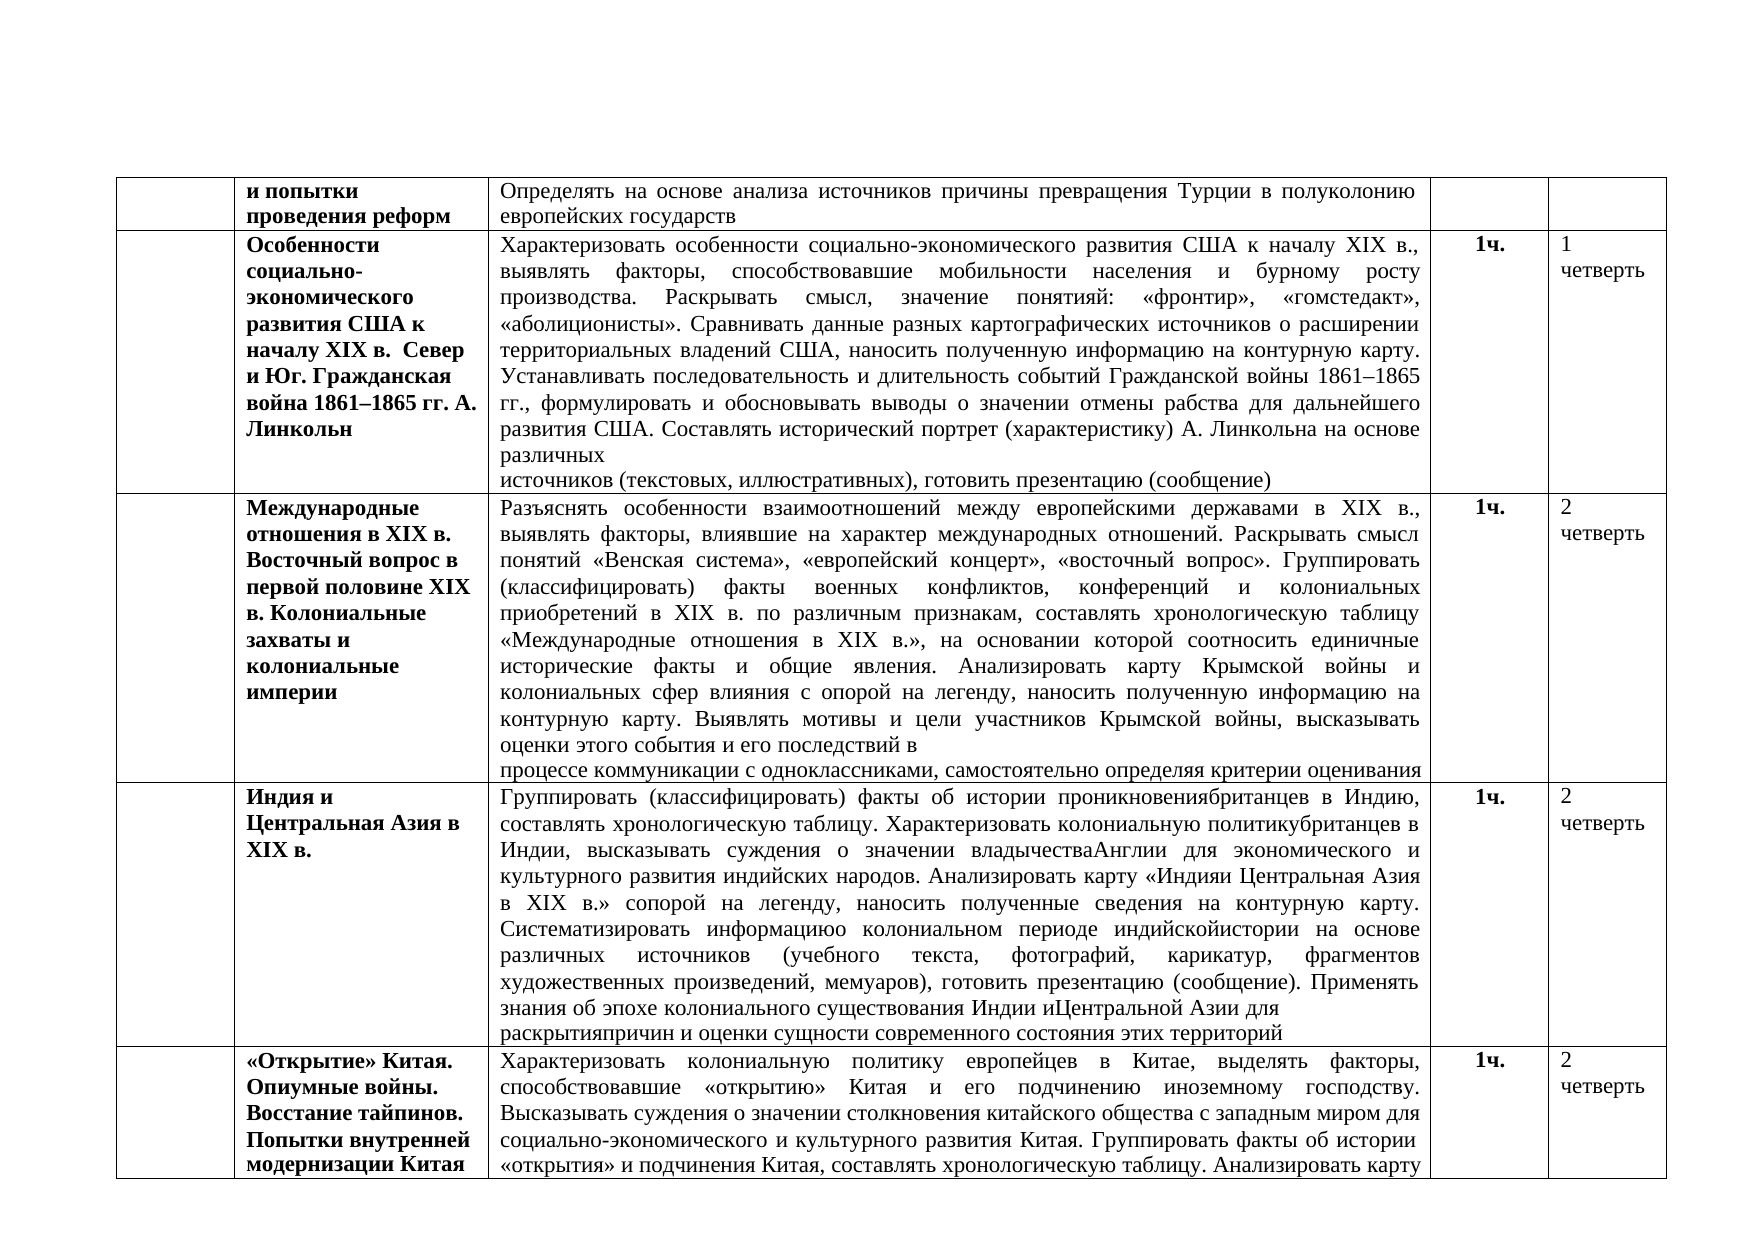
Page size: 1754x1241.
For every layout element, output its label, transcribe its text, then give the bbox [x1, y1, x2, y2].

table_cell Особенности социально- экономического развития США к началу XIX в. Север и Юг. Гражданская война 1861–1865 гг. А. Линкольн [235, 231, 488, 493]
table_cell 1ч. [1431, 783, 1548, 1046]
table_cell Характеризовать колониальную политику европейцев в Китае, выделять факторы, способствовавшие «открытию» Китая и его подчинению иноземному господству. Высказывать суждения о значении столкновения китайского общества с западным миром для социально-экономического и культурного развития Китая. Группировать факты об истории «открытия» и подчинения Китая, составлять хронологическую таблицу. Анализировать карту [489, 1047, 1430, 1177]
table_cell [117, 494, 234, 782]
table_cell 1 четверть [1549, 231, 1666, 493]
table_cell [117, 783, 234, 1046]
table_cell 1ч. [1431, 494, 1548, 782]
table_cell «Открытие» Китая. Опиумные войны. Восстание тайпинов. Попытки внутренней модернизации Китая [235, 1047, 488, 1177]
table_header [117, 178, 234, 229]
table_cell Индия и Центральная Азия в XIX в. [235, 783, 488, 1046]
table_cell 1ч. [1431, 1047, 1548, 1177]
table_header и попытки проведения реформ [235, 178, 488, 229]
table_cell 2 четверть [1549, 494, 1666, 782]
table_header Определять на основе анализа источников причины превращения Турции в полуколонию европейских государств [489, 178, 1430, 229]
table_cell [117, 231, 234, 493]
table_header [1431, 178, 1548, 229]
table_cell Группировать (классифицировать) факты об истории проникновениябританцев в Индию, составлять хронологическую таблицу. Характеризовать колониальную политикубританцев в Индии, высказывать суждения о значении владычестваАнглии для экономического и культурного развития индийских народов. Анализировать карту «Индияи Центральная Азия в XIX в.» сопорой на легенду, наносить полученные сведения на контурную карту. Систематизировать информациюо колониальном периоде индийскойистории на основе различных источников (учебного текста, фотографий, карикатур, фрагментов художественных произведений, мемуаров), готовить презентацию (сообщение). Применять знания об эпохе колониального существования Индии иЦентральной Азии для раскрытияпричин и оценки сущности современного состояния этих территорий [489, 783, 1430, 1046]
table_header [1549, 178, 1666, 229]
table_cell [117, 1047, 234, 1177]
table_cell Разъяснять особенности взаимоотношений между европейскими державами в XIX в., выявлять факторы, влиявшие на характер международных отношений. Раскрывать смысл понятий «Венская система», «европейский концерт», «восточный вопрос». Группировать (классифицировать) факты военных конфликтов, конференций и колониальных приобретений в XIX в. по различным признакам, составлять хронологическую таблицу «Международные отношения в XIX в.», на основании которой соотносить единичные исторические факты и общие явления. Анализировать карту Крымской войны и колониальных сфер влияния с опорой на легенду, наносить полученную информацию на контурную карту. Выявлять мотивы и цели участников Крымской войны, высказывать оценки этого события и его последствий в процессе коммуникации с одноклассниками, самостоятельно определяя критерии оценивания [489, 494, 1430, 782]
table_cell Характеризовать особенности социально-экономического развития США к началу XIX в., выявлять факторы, способствовавшие мобильности населения и бурному росту производства. Раскрывать смысл, значение понятияй: «фронтир», «гомстедакт», «аболиционисты». Сравнивать данные разных картографических источников о расширении территориальных владений США, наносить полученную информацию на контурную карту. Устанавливать последовательность и длительность событий Гражданской войны 1861–1865 гг., формулировать и обосновывать выводы о значении отмены рабства для дальнейшего развития США. Составлять исторический портрет (характеристику) А. Линкольна на основе различных источников (текстовых, иллюстративных), готовить презентацию (сообщение) [489, 231, 1430, 493]
table_cell Международные отношения в XIX в. Восточный вопрос в первой половине XIX в. Колониальные захваты и колониальные империи [235, 494, 488, 782]
table_cell 2 четверть [1549, 783, 1666, 1046]
table_cell 2 четверть [1549, 1047, 1666, 1177]
table_cell 1ч. [1431, 231, 1548, 493]
